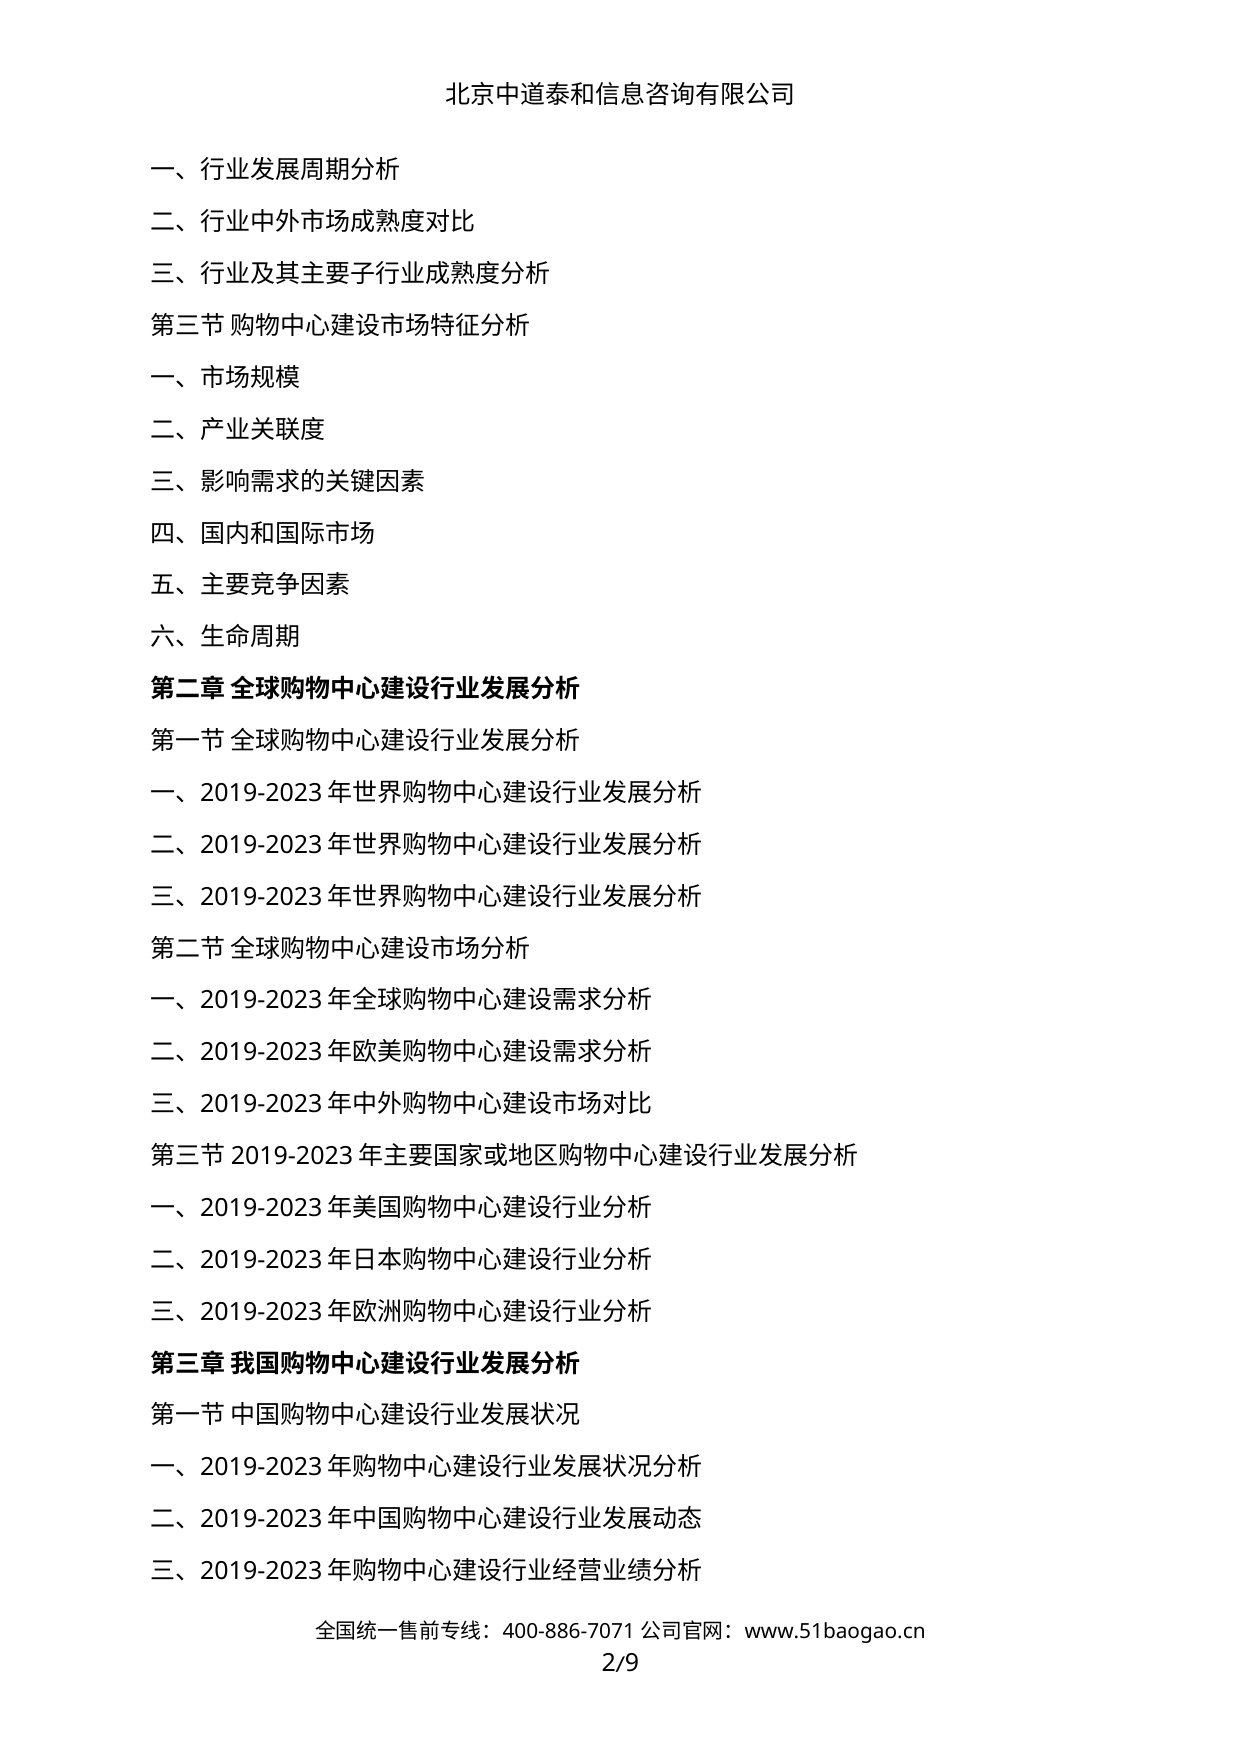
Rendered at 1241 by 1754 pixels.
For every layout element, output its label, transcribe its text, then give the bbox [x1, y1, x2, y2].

text 二、2019-2023年中国购物中心建设行业发展动态 [150, 1499, 1090, 1535]
text 三、2019-2023年世界购物中心建设行业发展分析 [150, 876, 1090, 912]
text 第三节 购物中心建设市场特征分析 [150, 306, 1090, 342]
text 第三节 2019-2023年主要国家或地区购物中心建设行业发展分析 [150, 1136, 1090, 1172]
text 二、行业中外市场成熟度对比 [150, 202, 1090, 238]
text 二、2019-2023年日本购物中心建设行业分析 [150, 1239, 1090, 1276]
text 一、2019-2023年美国购物中心建设行业分析 [150, 1187, 1090, 1224]
text 三、2019-2023年中外购物中心建设市场对比 [150, 1084, 1090, 1120]
text 六、生命周期 [150, 617, 1090, 653]
text 一、市场规模 [150, 357, 1090, 394]
text 一、行业发展周期分析 [150, 150, 1090, 186]
text 一、2019-2023年全球购物中心建设需求分析 [150, 980, 1090, 1016]
text 第一节 全球购物中心建设行业发展分析 [150, 721, 1090, 757]
text 三、行业及其主要子行业成熟度分析 [150, 254, 1090, 290]
text 第三章 我国购物中心建设行业发展分析 [150, 1343, 1090, 1379]
text 五、主要竞争因素 [150, 565, 1090, 601]
text 二、2019-2023年欧美购物中心建设需求分析 [150, 1032, 1090, 1068]
text 一、2019-2023年购物中心建设行业发展状况分析 [150, 1447, 1090, 1483]
text 第二章 全球购物中心建设行业发展分析 [150, 669, 1090, 705]
text 第二节 全球购物中心建设市场分析 [150, 928, 1090, 964]
text 三、影响需求的关键因素 [150, 461, 1090, 497]
text 四、国内和国际市场 [150, 513, 1090, 549]
text 一、2019-2023年世界购物中心建设行业发展分析 [150, 772, 1090, 809]
text 二、2019-2023年世界购物中心建设行业发展分析 [150, 824, 1090, 861]
text 三、2019-2023年欧洲购物中心建设行业分析 [150, 1291, 1090, 1327]
text 二、产业关联度 [150, 409, 1090, 446]
text 第一节 中国购物中心建设行业发展状况 [150, 1395, 1090, 1431]
text 三、2019-2023年购物中心建设行业经营业绩分析 [150, 1551, 1090, 1587]
